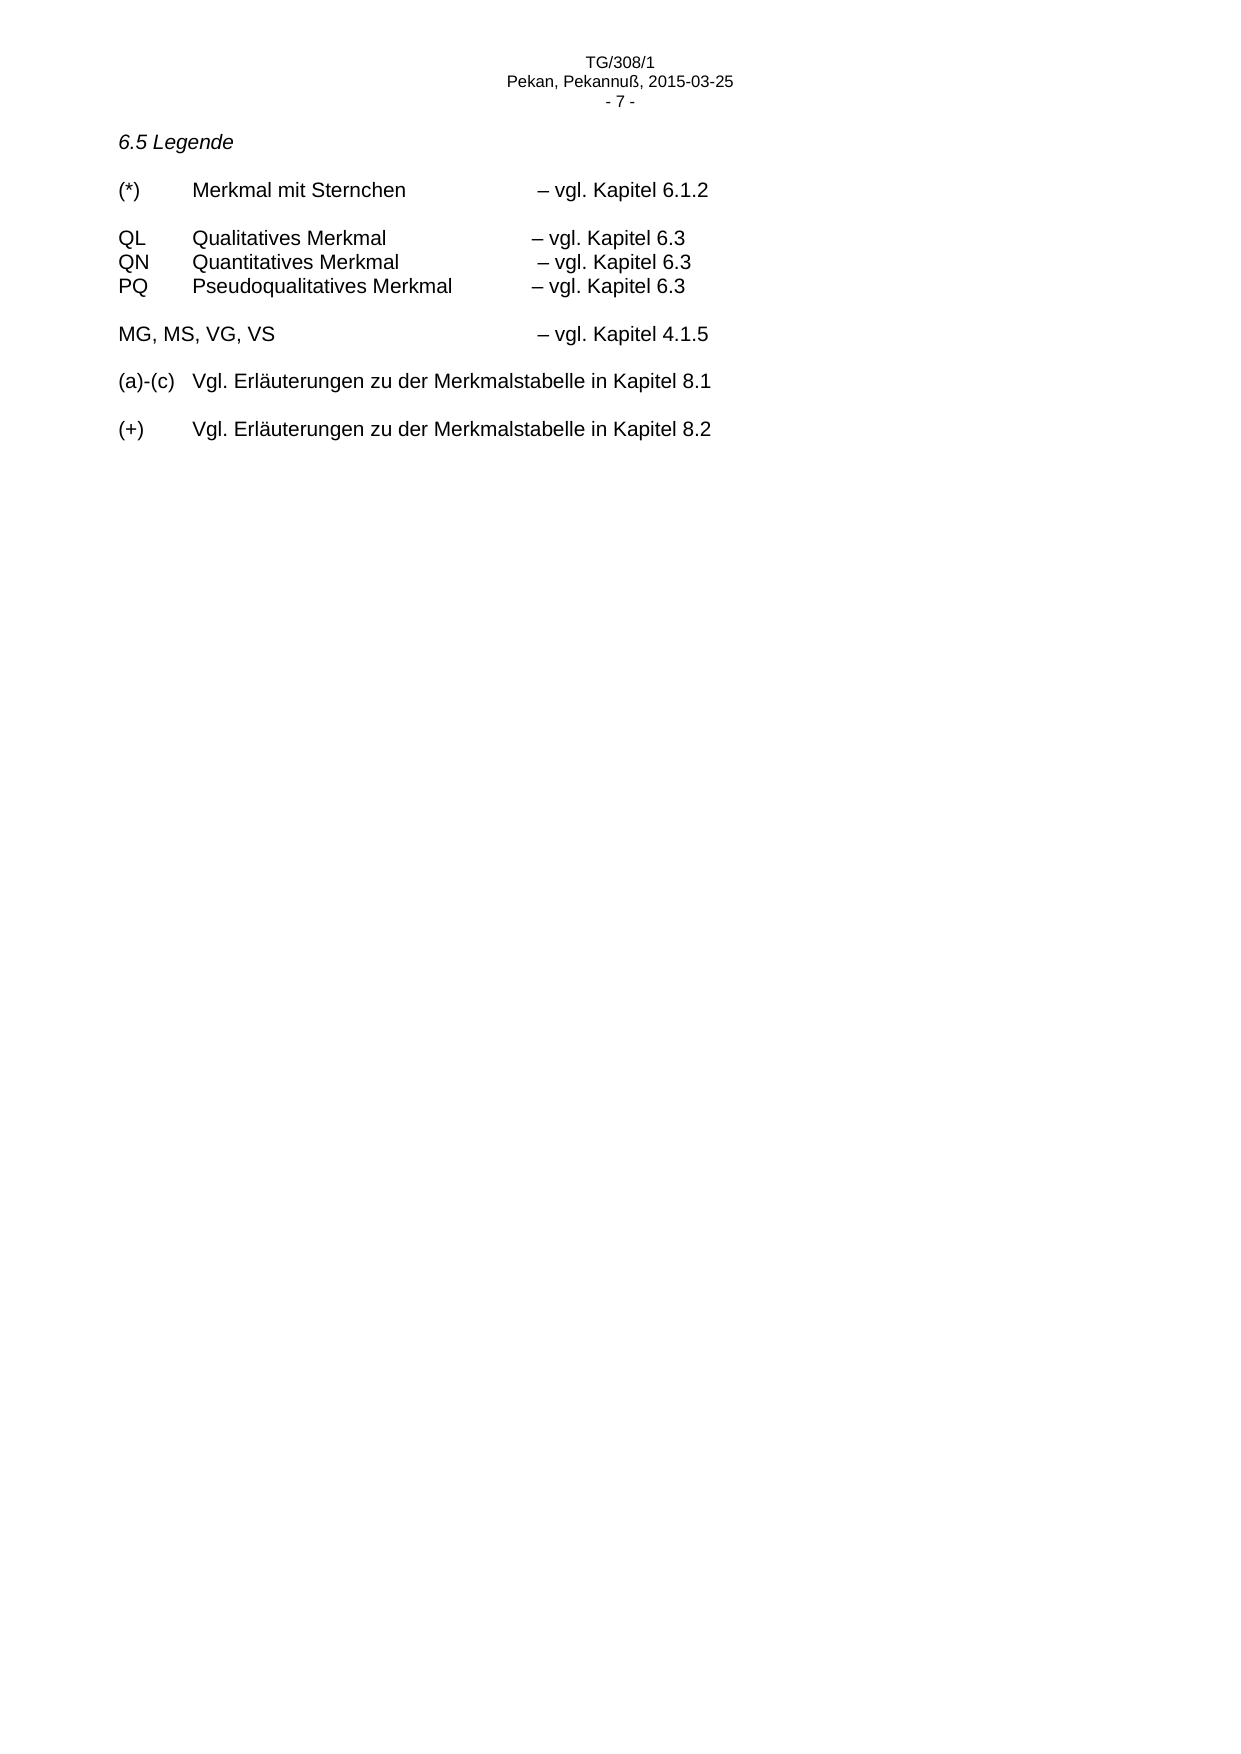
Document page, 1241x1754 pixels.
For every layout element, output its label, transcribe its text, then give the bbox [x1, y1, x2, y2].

text (+) Vgl. Erläuterungen zu der Merkmalstabelle in Kapitel 8.2 [118, 417, 1122, 441]
text PQ Pseudoqualitatives Merkmal – vgl. Kapitel 6.3 [118, 273, 1122, 297]
text QL Qualitatives Merkmal – vgl. Kapitel 6.3 [118, 226, 1122, 249]
text MG, MS, VG, VS – vgl. Kapitel 4.1.5 [118, 321, 1122, 345]
subtitle 6.5 Legende [118, 130, 1122, 154]
text (a)-(c) Vgl. Erläuterungen zu der Merkmalstabelle in Kapitel 8.1 [118, 369, 1122, 393]
text QN Quantitatives Merkmal – vgl. Kapitel 6.3 [118, 249, 1122, 273]
text (*) Merkmal mit Sternchen – vgl. Kapitel 6.1.2 [118, 178, 1122, 202]
